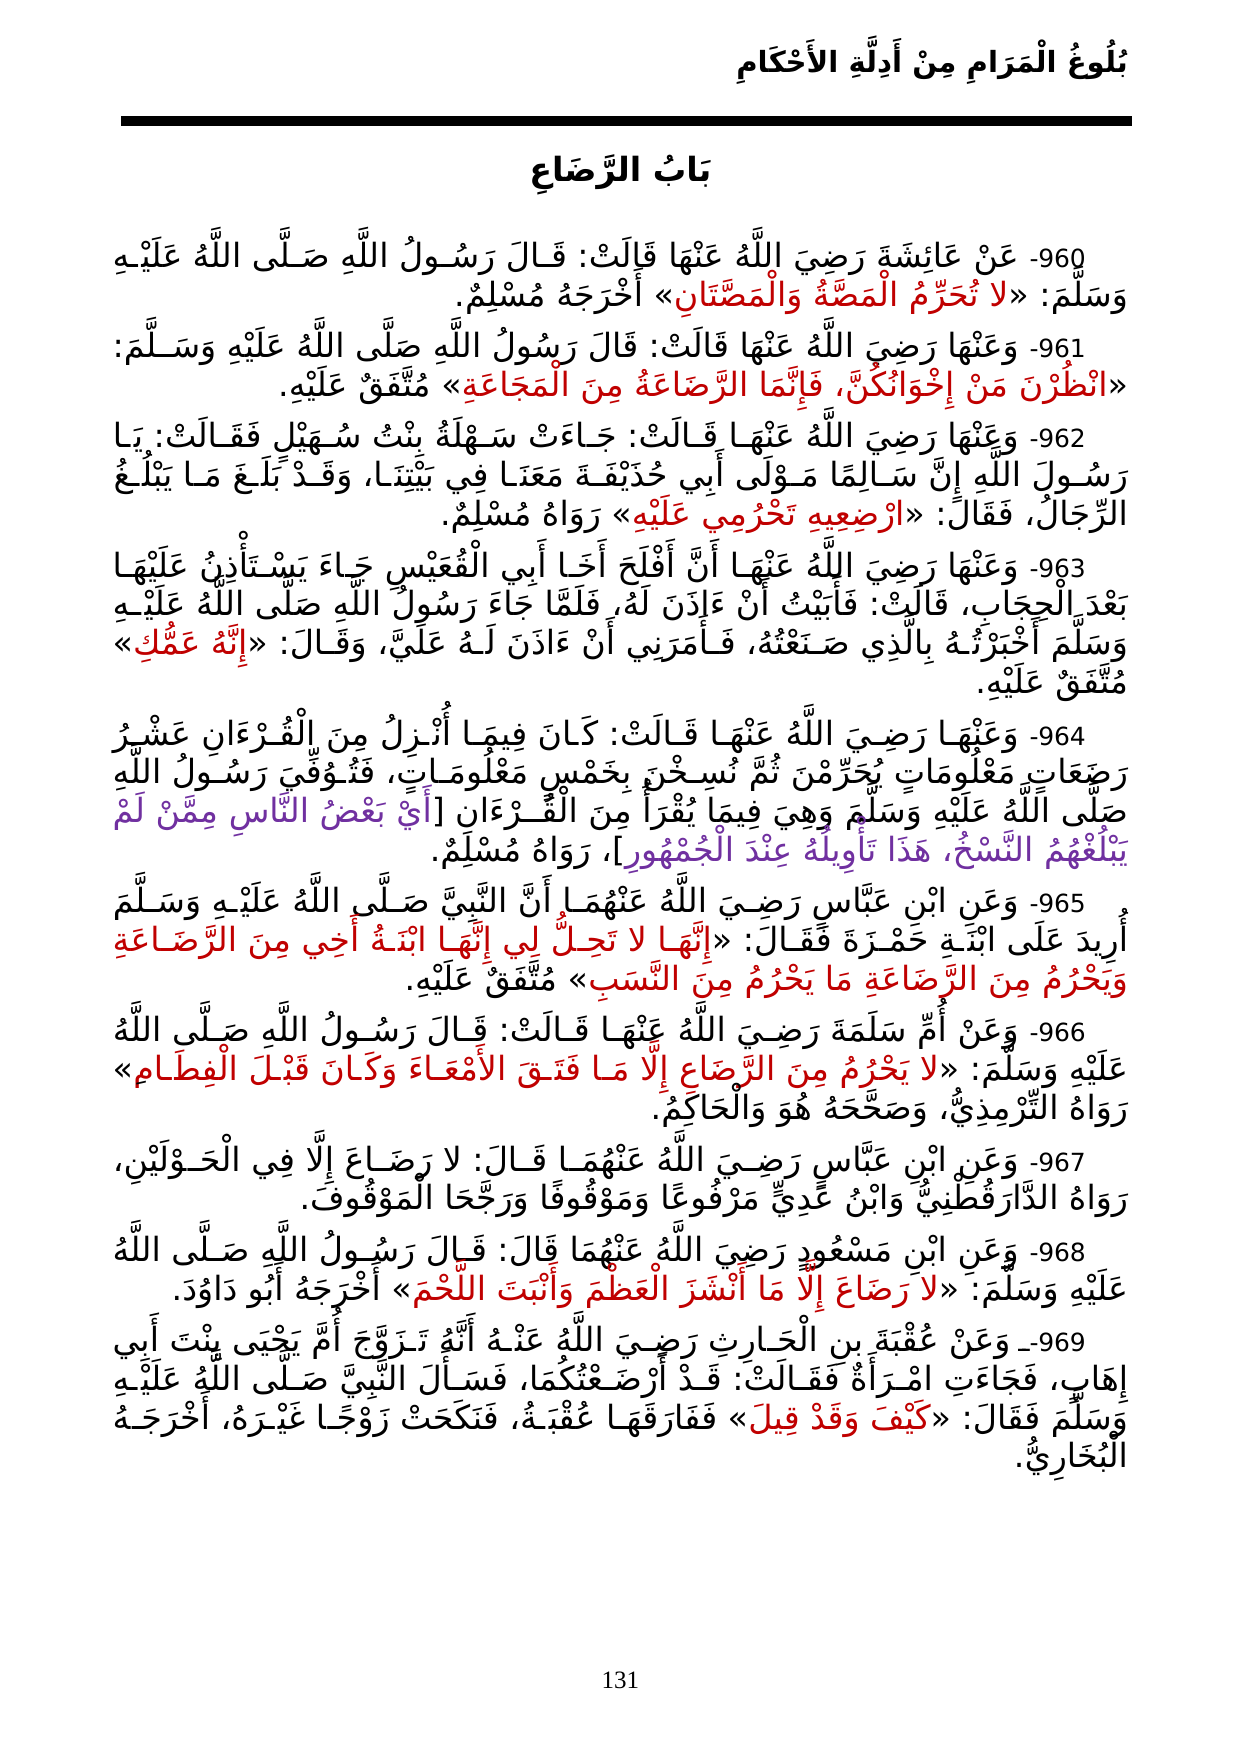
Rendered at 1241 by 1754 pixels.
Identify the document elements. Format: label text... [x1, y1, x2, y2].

text 966- وَعَنْ أُمِّ سَلَمَةَ رَضِيَ اللَّهُ عَنْهَا قَالَتْ: قَالَ رَسُولُ اللَّهِ صَلَّى اللَّهُ عَلَيْهِ وَسَلَّمَ: «لا يَحْرُمُ مِنَ الرَّضَاعِ إِلَّا مَا فَتَقَ الأَمْعَاءَ وَكَانَ قَبْلَ الْفِطَامِ» رَوَاهُ التِّرْمِذِيُّ، وَصَحَّحَهُ هُوَ وَالْحَاكِمُ. [112, 1011, 1128, 1127]
text بَابُ الرَّضَاعِ [112, 150, 1128, 189]
text 962- وَعَنْهَا رَضِيَ اللَّهُ عَنْهَا قَالَتْ: جَاءَتْ سَهْلَةُ بِنْتُ سُهَيْلٍ فَقَالَتْ: يَا رَسُولَ اللَّهِ إِنَّ سَالِمًا مَوْلَى أَبِي حُذَيْفَةَ مَعَنَا فِي بَيْتِنَا، وَقَدْ بَلَغَ مَا يَبْلُغُ الرِّجَالُ، فَقَالَ: «ارْضِعِيهِ تَحْرُمِي عَلَيْهِ» رَوَاهُ مُسْلِمٌ. [112, 417, 1128, 533]
text 960- عَنْ عَائِشَةَ رَضِيَ اللَّهُ عَنْهَا قَالَتْ: قَالَ رَسُولُ اللَّهِ صَلَّى اللَّهُ عَلَيْهِ وَسَلَّمَ: «لا تُحَرِّمُ الْمَصَّةُ وَالْمَصَّتَانِ» أَخْرَجَهُ مُسْلِمٌ. [112, 237, 1128, 314]
text 967- وَعَنِ ابْنِ عَبَّاسٍ رَضِيَ اللَّهُ عَنْهُمَا قَالَ: لا رَضَاعَ إِلَّا فِي الْحَوْلَيْنِ، رَوَاهُ الدَّارَقُطْنِيُّ وَابْنُ عَدِيٍّ مَرْفُوعًا وَمَوْقُوفًا وَرَجَّحَا الْمَوْقُوفَ. [112, 1140, 1128, 1218]
text 968- وَعَنِ ابْنِ مَسْعُودٍ رَضِيَ اللَّهُ عَنْهُمَا قَالَ: قَالَ رَسُولُ اللَّهِ صَلَّى اللَّهُ عَلَيْهِ وَسَلَّمَ: «لا رَضَاعَ إِلَّا مَا أَنْشَزَ الْعَظْمَ وَأَنْبَتَ اللَّحْمَ» أَخْرَجَهُ أَبُو دَاوُدَ. [112, 1230, 1128, 1308]
text 963- وَعَنْهَا رَضِيَ اللَّهُ عَنْهَا أَنَّ أَفْلَحَ أَخَا أَبِي الْقُعَيْسِ جَاءَ يَسْتَأْذِنُ عَلَيْهَا بَعْدَ الْحِجَابِ، قَالَتْ: فَأَبَيْتُ أَنْ ءَاذَنَ لَهُ، فَلَمَّا جَاءَ رَسُولُ اللَّهِ صَلَّى اللَّهُ عَلَيْهِ وَسَلَّمَ أَخْبَرْتُهُ بِالَّذِي صَنَعْتُهُ، فَأَمَرَنِي أَنْ ءَاذَنَ لَهُ عَلَيَّ، وَقَالَ: «إِنَّهُ عَمُّكِ» مُتَّفَقٌ عَلَيْهِ. [112, 546, 1128, 701]
text 964- وَعَنْهَا رَضِيَ اللَّهُ عَنْهَا قَالَتْ: كَانَ فِيمَا أُنْزِلُ مِنَ الْقُرْءَانِ عَشْرُ رَضَعَاتٍ مَعْلُومَاتٍ يُحَرِّمْنَ ثُمَّ نُسِخْنَ بِخَمْسٍ مَعْلُومَاتٍ، فَتُوُفِّيَ رَسُولُ اللَّهِ صَلَّى اللَّهُ عَلَيْهِ وَسَلَّمَ وَهِيَ فِيمَا يُقْرَأُ مِنَ الْقُرْءَانِ [أَيْ بَعْضُ النَّاسِ مِمَّنْ لَمْ يَبْلُغْهُمُ النَّسْخُ، هَذَا تَأْوِيلُهُ عِنْدَ الْجُمْهُورِ]، رَوَاهُ مُسْلِمٌ. [112, 714, 1128, 869]
text 961- وَعَنْهَا رَضِيَ اللَّهُ عَنْهَا قَالَتْ: قَالَ رَسُولُ اللَّهِ صَلَّى اللَّهُ عَلَيْهِ وَسَلَّمَ: «انْظُرْنَ مَنْ إِخْوَانُكُنَّ، فَإِنَّمَا الرَّضَاعَةُ مِنَ الْمَجَاعَةِ» مُتَّفَقٌ عَلَيْهِ. [112, 327, 1128, 404]
text 969- وَعَنْ عُقْبَةَ بنِ الْحَارِثِ رَضِيَ اللَّهُ عَنْهُ أَنَّهُ تَزَوَّجَ أُمَّ يَحْيَى بِنْتَ أَبِي إِهَابٍ، فَجَاءَتِ امْرَأَةٌ فَقَالَتْ: قَدْ أَرْضَعْتُكُمَا، فَسَأَلَ النَّبِيَّ صَلَّى اللَّهُ عَلَيْهِ وَسَلَّمَ فَقَالَ: «كَيْفَ وَقَدْ قِيلَ» فَفَارَقَهَا عُقْبَةُ، فَنَكَحَتْ زَوْجًا غَيْرَهُ، أَخْرَجَهُ الْبُخَارِيُّ. [112, 1320, 1128, 1476]
text 965- وَعَنِ ابْنِ عَبَّاسٍ رَضِيَ اللَّهُ عَنْهُمَا أَنَّ النَّبِيَّ صَلَّى اللَّهُ عَلَيْهِ وَسَلَّمَ أُرِيدَ عَلَى ابْنَةِ حَمْزَةَ فَقَالَ: «إِنَّهَا لا تَحِلُّ لِي إِنَّهَا ابْنَةُ أَخِي مِنَ الرَّضَاعَةِ وَيَحْرُمُ مِنَ الرَّضَاعَةِ مَا يَحْرُمُ مِنَ النَّسَبِ» مُتَّفَقٌ عَلَيْهِ. [112, 882, 1128, 998]
